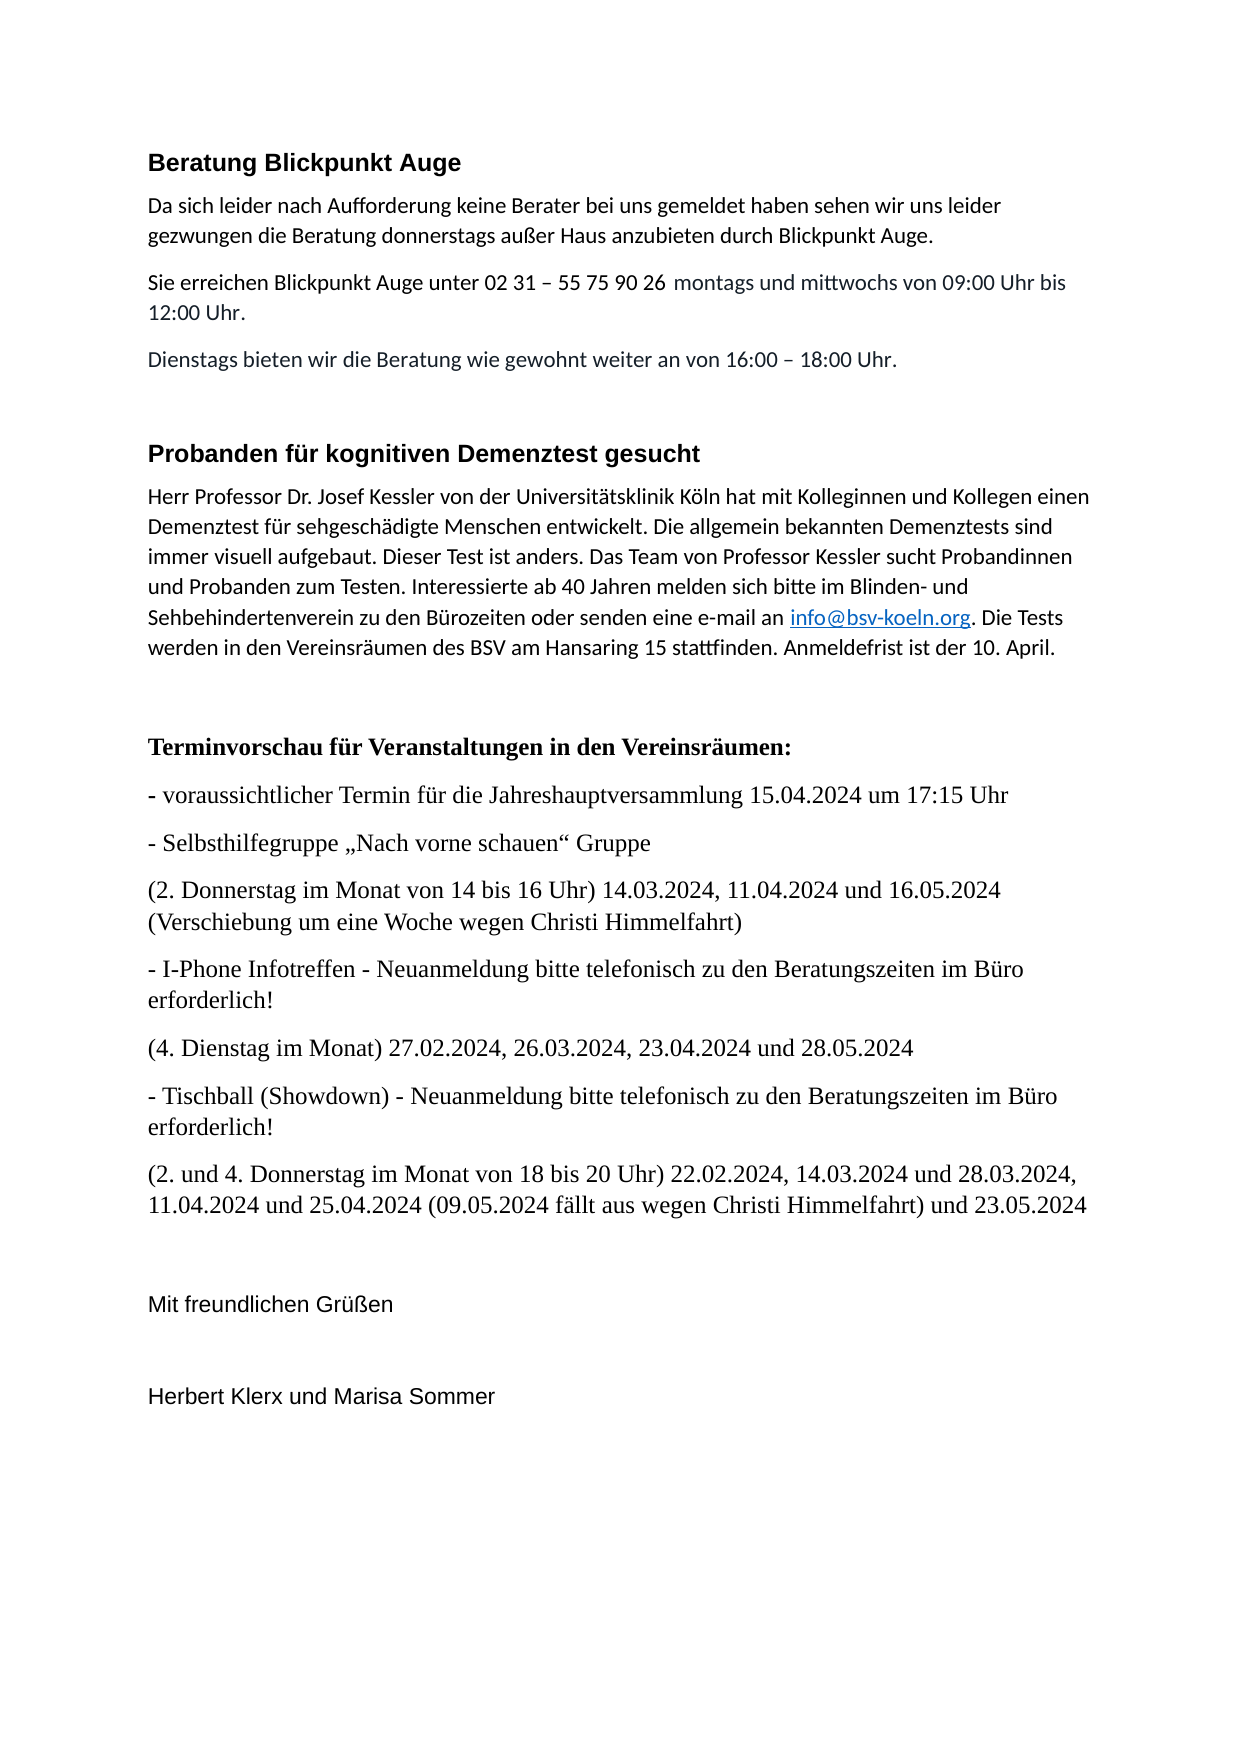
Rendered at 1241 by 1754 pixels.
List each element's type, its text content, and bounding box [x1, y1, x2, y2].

text Sie erreichen Blickpunkt Auge unter 02 31 – 55 75 90 26 montags und mittwochs von 09:00 Uhr bis 12:00 Uhr. [148, 268, 1093, 326]
text - Selbsthilfegruppe „Nach vorne schauen“ Gruppe [148, 828, 1093, 857]
subtitle Beratung Blickpunkt Auge [148, 148, 1093, 176]
text - I-Phone Infotreffen - Neuanmeldung bitte telefonisch zu den Beratungszeiten im Büro erforderlich! [148, 954, 1093, 1014]
text Terminvorschau für Veranstaltungen in den Vereinsräumen: [148, 732, 1093, 761]
text Da sich leider nach Aufforderung keine Berater bei uns gemeldet haben sehen wir uns leider gezwungen die Beratung donnerstags außer Haus anzubieten durch Blickpunkt Auge. [148, 191, 1093, 249]
text Mit freundlichen Grüßen [148, 1291, 1093, 1317]
subtitle Probanden für kognitiven Demenztest gesucht [148, 439, 1093, 467]
text - Tischball (Showdown) - Neuanmeldung bitte telefonisch zu den Beratungszeiten im Büro erforderlich! [148, 1081, 1093, 1141]
text Dienstags bieten wir die Beratung wie gewohnt weiter an von 16:00 – 18:00 Uhr. [148, 345, 1093, 373]
text (4. Dienstag im Monat) 27.02.2024, 26.03.2024, 23.04.2024 und 28.05.2024 [148, 1033, 1093, 1062]
text (2. und 4. Donnerstag im Monat von 18 bis 20 Uhr) 22.02.2024, 14.03.2024 und 28.03.2024, 11.04.2024 und 25.04.2024 (09.05.2024 fällt aus wegen Christi Himmelfahrt) und 23.05.2024 [148, 1159, 1093, 1219]
text (2. Donnerstag im Monat von 14 bis 16 Uhr) 14.03.2024, 11.04.2024 und 16.05.2024 (Verschiebung um eine Woche wegen Christi Himmelfahrt) [148, 876, 1093, 935]
text Herr Professor Dr. Josef Kessler von der Universitätsklinik Köln hat mit Kolleginnen und Kollegen einen Demenztest für sehgeschädigte Menschen entwickelt. Die allgemein bekannten Demenztests sind immer visuell aufgebaut. Dieser Test ist anders. Das Team von Professor Kessler sucht Probandinnen und Probanden zum Testen. Interessierte ab 40 Jahren melden sich bitte im Blinden- und Sehbehindertenverein zu den Bürozeiten oder senden eine e-mail an info@bsv-koeln.org. Die Tests werden in den Vereinsräumen des BSV am Hansaring 15 stattfinden. Anmeldefrist ist der 10. April. [148, 482, 1093, 661]
text Herbert Klerx und Marisa Sommer [148, 1383, 1093, 1409]
text - voraussichtlicher Termin für die Jahreshauptversammlung 15.04.2024 um 17:15 Uhr [148, 780, 1093, 809]
